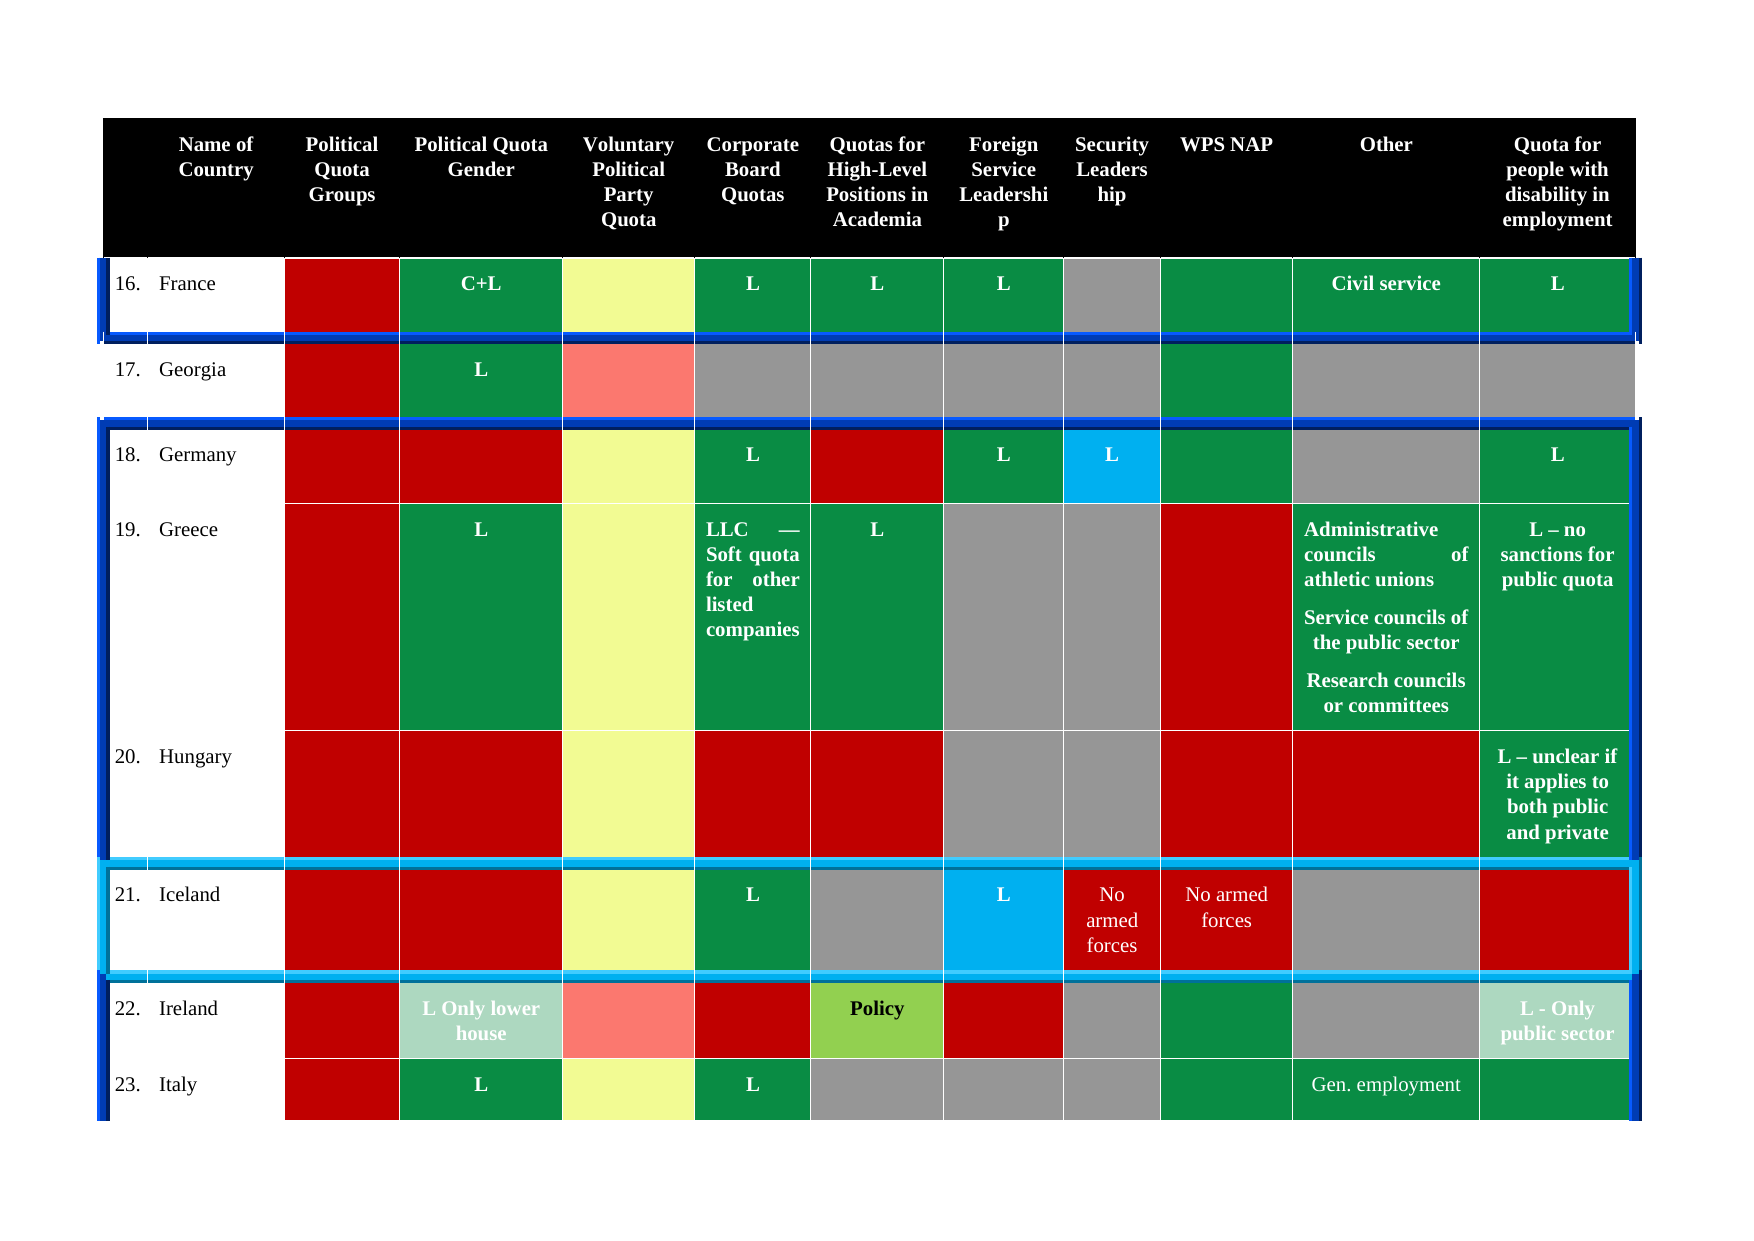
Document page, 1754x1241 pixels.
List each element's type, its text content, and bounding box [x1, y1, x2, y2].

table_cell [285, 430, 399, 503]
table_cell [944, 983, 1063, 1058]
table_cell [110, 731, 147, 857]
table_cell [285, 259, 399, 332]
table_cell [1161, 430, 1292, 503]
table_cell [285, 983, 399, 1058]
table_cell Georgia [148, 344, 284, 417]
table_cell L [1480, 1059, 1629, 1120]
table_cell [811, 344, 943, 417]
table_cell [110, 259, 147, 332]
table_cell Germany [148, 430, 284, 503]
table_cell L [400, 504, 562, 730]
table_cell [944, 731, 1063, 857]
table_cell [1161, 259, 1292, 332]
table_cell [563, 1059, 694, 1120]
table_cell [400, 731, 562, 857]
table_cell [285, 344, 399, 417]
table_header Political Quota Groups [285, 119, 399, 257]
table_cell [695, 983, 810, 1058]
table_cell L [1480, 430, 1629, 503]
table_cell Iceland [148, 870, 284, 970]
table_cell [944, 344, 1063, 417]
table_cell [1161, 1059, 1292, 1120]
table_cell L [1480, 259, 1629, 332]
table_cell [563, 983, 694, 1058]
table_cell [944, 1059, 1063, 1120]
table_cell [1161, 344, 1292, 417]
table_cell [563, 504, 694, 730]
table_cell Hungary [148, 731, 284, 857]
table_cell [1064, 344, 1160, 417]
table_cell Ireland [148, 983, 284, 1058]
table_header Foreign Service Leadership [944, 119, 1063, 257]
table_header Other [1293, 119, 1479, 257]
table_cell [1064, 1059, 1160, 1120]
table_cell [1064, 731, 1160, 857]
table_cell [563, 731, 694, 857]
table_cell L [944, 870, 1063, 970]
table_cell [811, 430, 943, 503]
table_cell L Only lower house [400, 983, 562, 1058]
table_cell L [400, 344, 562, 417]
table_cell [110, 983, 147, 1058]
table_header Corporate Board Quotas [695, 119, 810, 257]
table_cell [1293, 983, 1479, 1058]
table_cell [811, 731, 943, 857]
table_header Quotas for High-Level Positions in Academia [811, 119, 943, 257]
table_cell [285, 870, 399, 970]
table_cell [1064, 259, 1160, 332]
table_header Name of Country [148, 119, 284, 257]
table_cell L [695, 1059, 810, 1120]
table_cell [695, 344, 810, 417]
table_cell [104, 344, 147, 417]
table_cell [1161, 983, 1292, 1058]
table_cell [285, 731, 399, 857]
table_header Security Leadership [1064, 119, 1160, 257]
table_cell [695, 731, 810, 857]
table_cell L [811, 259, 943, 332]
table_header Political Quota Gender [400, 119, 562, 257]
table_cell [110, 504, 147, 730]
table_cell L [1064, 430, 1160, 503]
table_cell L [400, 1059, 562, 1120]
table_cell L [944, 430, 1063, 503]
table_cell L - Only public sector [1480, 983, 1629, 1058]
table_cell [811, 870, 943, 970]
table_cell [400, 870, 562, 970]
table_cell L [695, 259, 810, 332]
table_cell [1064, 504, 1160, 730]
table_cell [1293, 731, 1479, 857]
table_cell France [148, 259, 284, 332]
table_cell [400, 430, 562, 503]
table_cell [811, 1059, 943, 1120]
table_cell [285, 504, 399, 730]
table_header WPS NAP [1161, 119, 1292, 257]
table_cell Gen. employment quota for linguistic minorities (not women) [1293, 1059, 1479, 1120]
table_cell LLC — Soft quota for other listed companies [695, 504, 810, 730]
table_cell [563, 344, 694, 417]
table_cell L [944, 259, 1063, 332]
table_header [104, 119, 147, 257]
table_cell L – unclear if it applies to both public and private [1480, 731, 1629, 857]
table_cell [1161, 731, 1292, 857]
table_cell L – no sanctions for public quota [1480, 504, 1629, 730]
table_cell [563, 870, 694, 970]
table_cell [110, 870, 147, 970]
table_cell [1480, 870, 1629, 970]
table_cell [563, 259, 694, 332]
table_cell Italy [148, 1059, 284, 1120]
table_header Voluntary Political Party Quota [563, 119, 694, 257]
table_cell [944, 504, 1063, 730]
table_cell [563, 430, 694, 503]
table_cell No armed forces [1161, 870, 1292, 970]
table_cell Administrative councils of athletic unions Service councils of the public sector Research councils or committees [1293, 504, 1479, 730]
table_cell L [695, 870, 810, 970]
table_cell [1161, 504, 1292, 730]
table_cell [1064, 983, 1160, 1058]
table_cell Policy [811, 983, 943, 1058]
table_cell [285, 1059, 399, 1120]
table_cell [1293, 430, 1479, 503]
table_cell Greece [148, 504, 284, 730]
table_cell [1293, 870, 1479, 970]
table_cell [110, 1059, 147, 1120]
table_cell Civil service [1293, 259, 1479, 332]
table_header Quota for people with disability in employment [1480, 119, 1635, 257]
table_cell No armed forces [1064, 870, 1160, 970]
table_cell [1480, 344, 1635, 417]
table_cell L [695, 430, 810, 503]
table_cell C+L [400, 259, 562, 332]
table_cell L [811, 504, 943, 730]
table_cell [110, 430, 147, 503]
table_cell [1293, 344, 1479, 417]
